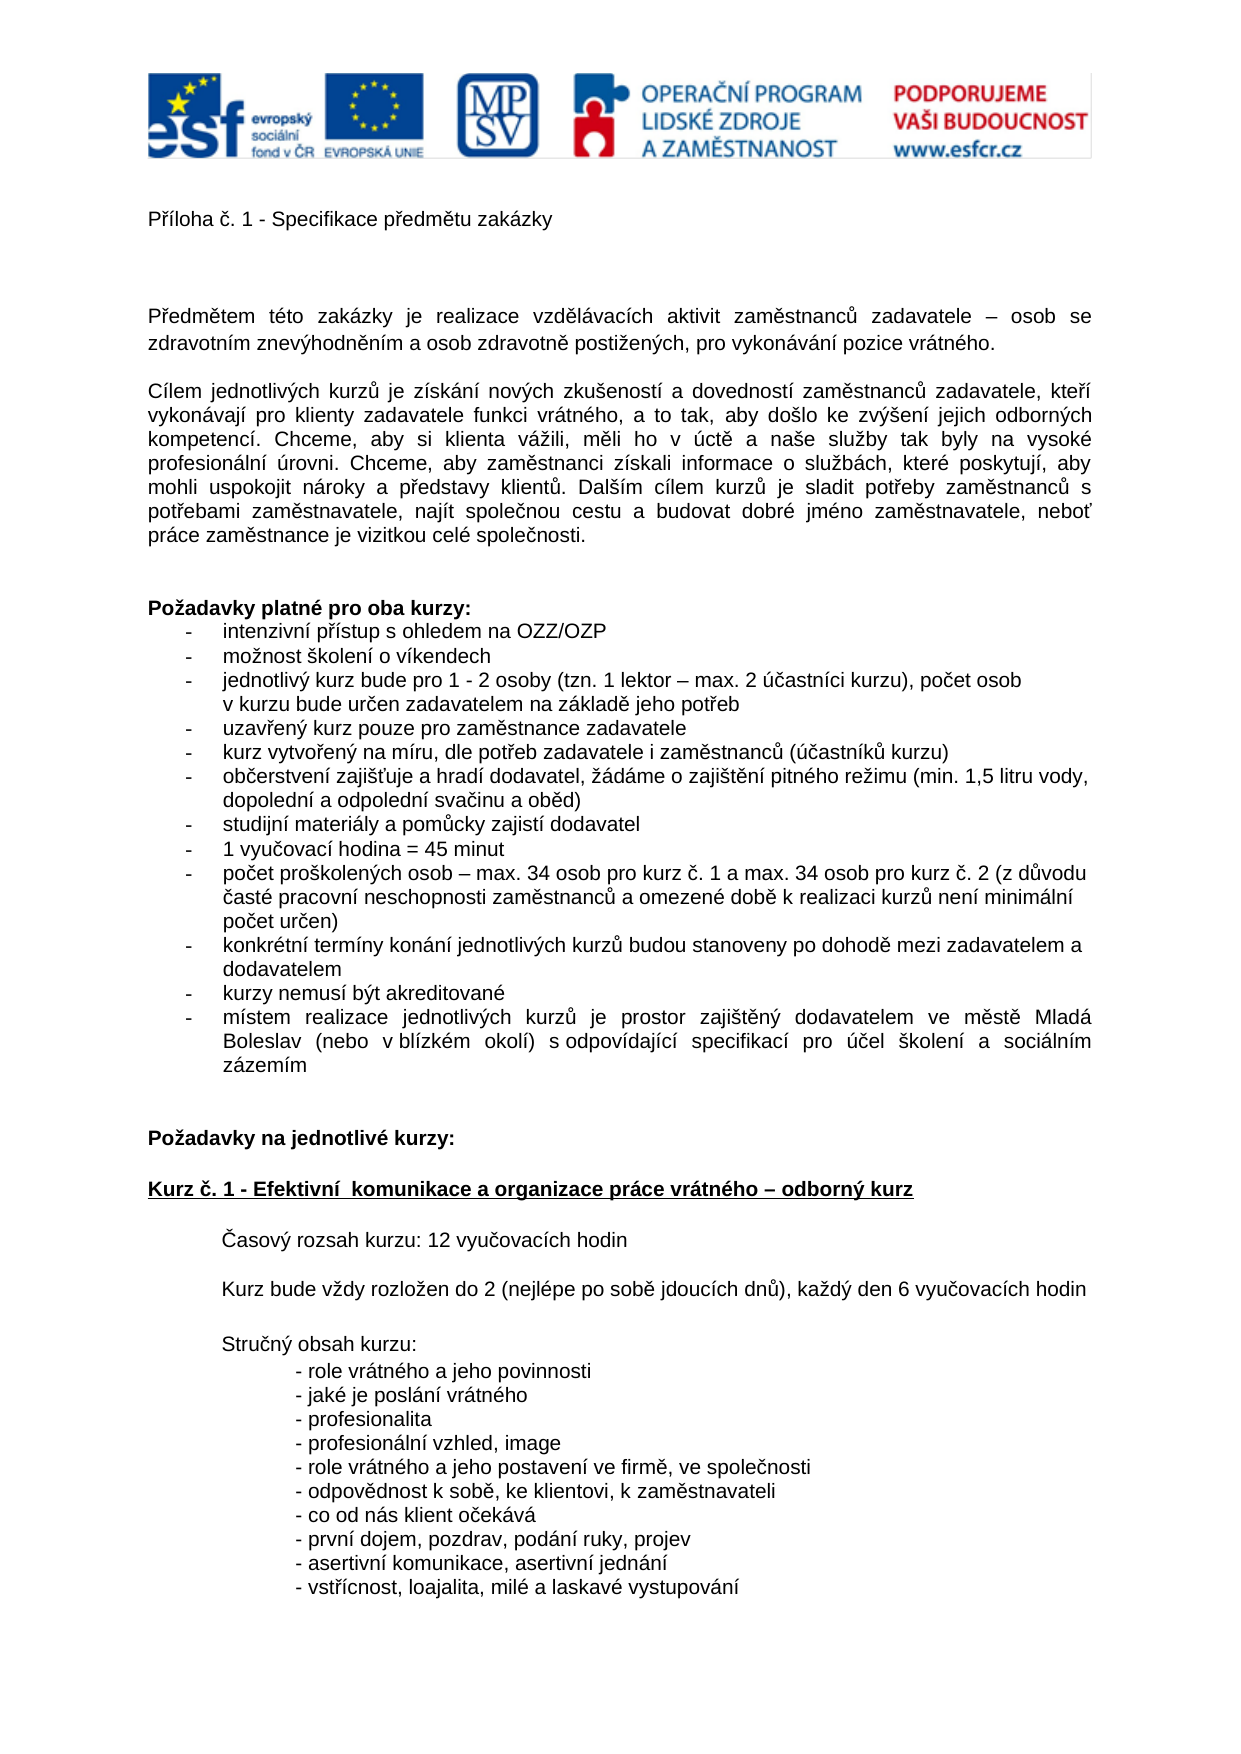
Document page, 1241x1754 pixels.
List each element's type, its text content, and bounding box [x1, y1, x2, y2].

text - profesionalita [221, 1407, 1093, 1431]
text Příloha č. 1 - Specifikace předmětu zakázky [148, 207, 1093, 231]
text Cílem jednotlivých kurzů je získání nových zkušeností a dovedností zaměstnanců zadavatele, kteří vykonávají pro klienty zadavatele funkci vrátného, a to tak, aby došlo ke zvýšení jejich odborných kompetencí. Chceme, aby si klienta vážili, měli ho v úctě a naše služby tak byly na vysoké profesionální úrovni. Chceme, aby zaměstnanci získali informace o službách, které poskytují, aby mohli uspokojit nároky a představy klientů. Dalším cílem kurzů je sladit potřeby zaměstnanců s potřebami zaměstnavatele, najít společnou cestu a budovat dobré jméno zaměstnavatele, neboť práce zaměstnance je vizitkou celé společnosti. [148, 379, 1093, 547]
list kurzy nemusí být akreditované [185, 981, 1093, 1005]
text - role vrátného a jeho postavení ve firmě, ve společnosti [221, 1455, 1093, 1479]
text Předmětem této zakázky je realizace vzdělávacích aktivit zaměstnanců zadavatele – osob se zdravotním znevýhodněním a osob zdravotně postižených, pro vykonávání pozice vrátného. [148, 303, 1093, 355]
list počet proškolených osob – max. 34 osob pro kurz č. 1 a max. 34 osob pro kurz č. 2 (z důvodu časté pracovní neschopnosti zaměstnanců a omezené době k realizaci kurzů není minimální počet určen) [185, 861, 1093, 933]
text - jaké je poslání vrátného [221, 1383, 1093, 1407]
text Kurz č. 1 - Efektivní komunikace a organizace práce vrátného – odborný kurz [148, 1177, 1093, 1201]
text - co od nás klient očekává [221, 1503, 1093, 1527]
list uzavřený kurz pouze pro zaměstnance zadavatele [185, 716, 1093, 740]
list konkrétní termíny konání jednotlivých kurzů budou stanoveny po dohodě mezi zadavatelem a dodavatelem [185, 933, 1093, 981]
list místem realizace jednotlivých kurzů je prostor zajištěný dodavatelem ve městě Mladá Boleslav (nebo v blízkém okolí) s odpovídající specifikací pro účel školení a sociálním zázemím [185, 1005, 1093, 1077]
text - odpovědnost k sobě, ke klientovi, k zaměstnavateli [221, 1479, 1093, 1503]
text Požadavky platné pro oba kurzy: [148, 595, 1093, 619]
list studijní materiály a pomůcky zajistí dodavatel [185, 812, 1093, 836]
text Stručný obsah kurzu: [148, 1332, 1093, 1356]
text Kurz bude vždy rozložen do 2 (nejlépe po sobě jdoucích dnů), každý den 6 vyučovacích hodin [148, 1277, 1093, 1301]
list jednotlivý kurz bude pro 1 - 2 osoby (tzn. 1 lektor – max. 2 účastníci kurzu), počet osob v kurzu bude určen zadavatelem na základě jeho potřeb [185, 668, 1093, 716]
text - role vrátného a jeho povinnosti [148, 1359, 1093, 1383]
list intenzivní přístup s ohledem na OZZ/OZP [185, 619, 1093, 643]
list občerstvení zajišťuje a hradí dodavatel, žádáme o zajištění pitného režimu (min. 1,5 litru vody, dopolední a odpolední svačinu a oběd) [185, 764, 1093, 812]
text - asertivní komunikace, asertivní jednání [221, 1551, 1093, 1575]
list možnost školení o víkendech [185, 643, 1093, 668]
picture [147, 73, 1093, 160]
list kurz vytvořený na míru, dle potřeb zadavatele i zaměstnanců (účastníků kurzu) [185, 740, 1093, 764]
text - vstřícnost, loajalita, milé a laskavé vystupování [221, 1575, 1093, 1599]
text - profesionální vzhled, image [221, 1431, 1093, 1455]
text Požadavky na jednotlivé kurzy: [148, 1125, 1093, 1149]
list 1 vyučovací hodina = 45 minut [185, 836, 1093, 861]
text - první dojem, pozdrav, podání ruky, projev [221, 1527, 1093, 1551]
text Časový rozsah kurzu: 12 vyučovacích hodin [148, 1228, 1093, 1252]
